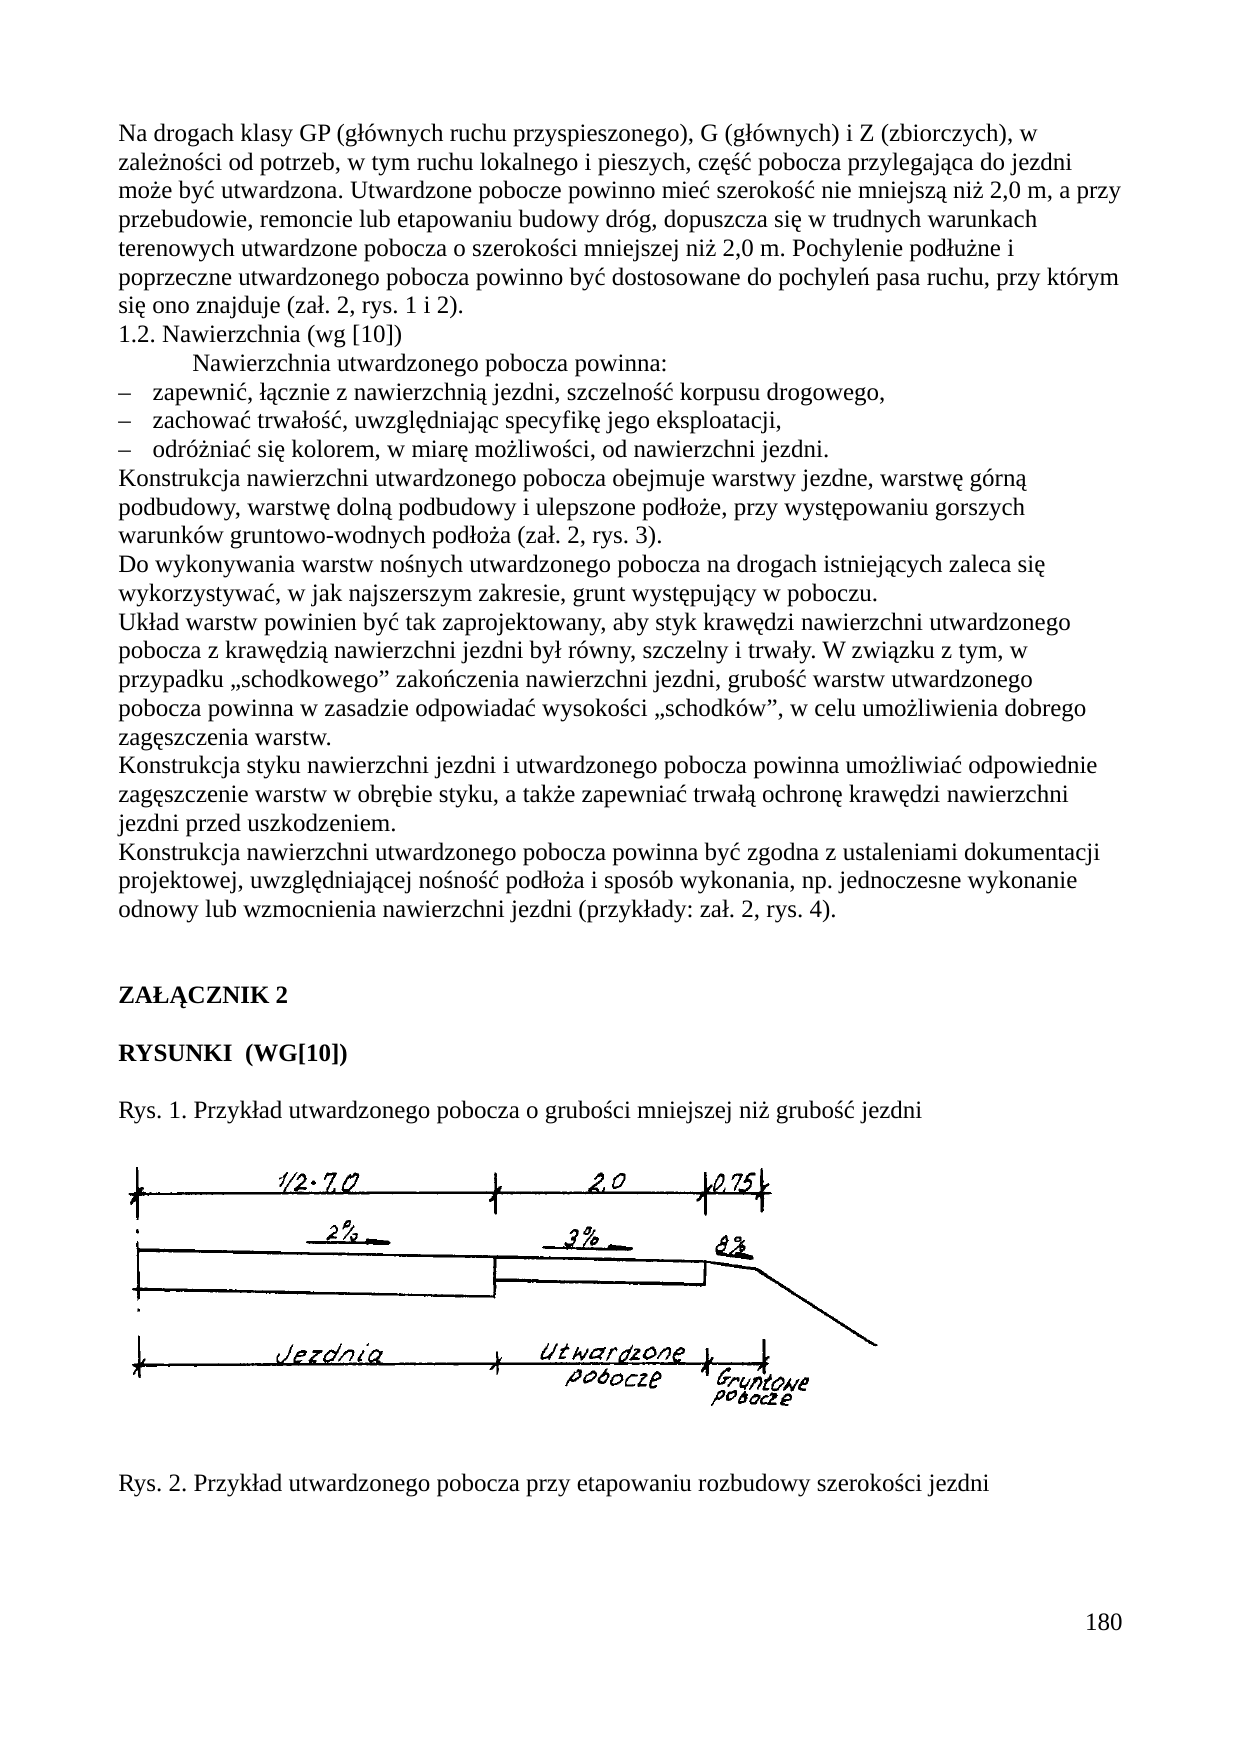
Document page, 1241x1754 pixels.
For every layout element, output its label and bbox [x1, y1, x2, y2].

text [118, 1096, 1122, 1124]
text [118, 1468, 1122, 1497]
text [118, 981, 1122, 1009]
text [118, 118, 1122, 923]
picture [118, 1153, 884, 1411]
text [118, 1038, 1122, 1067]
